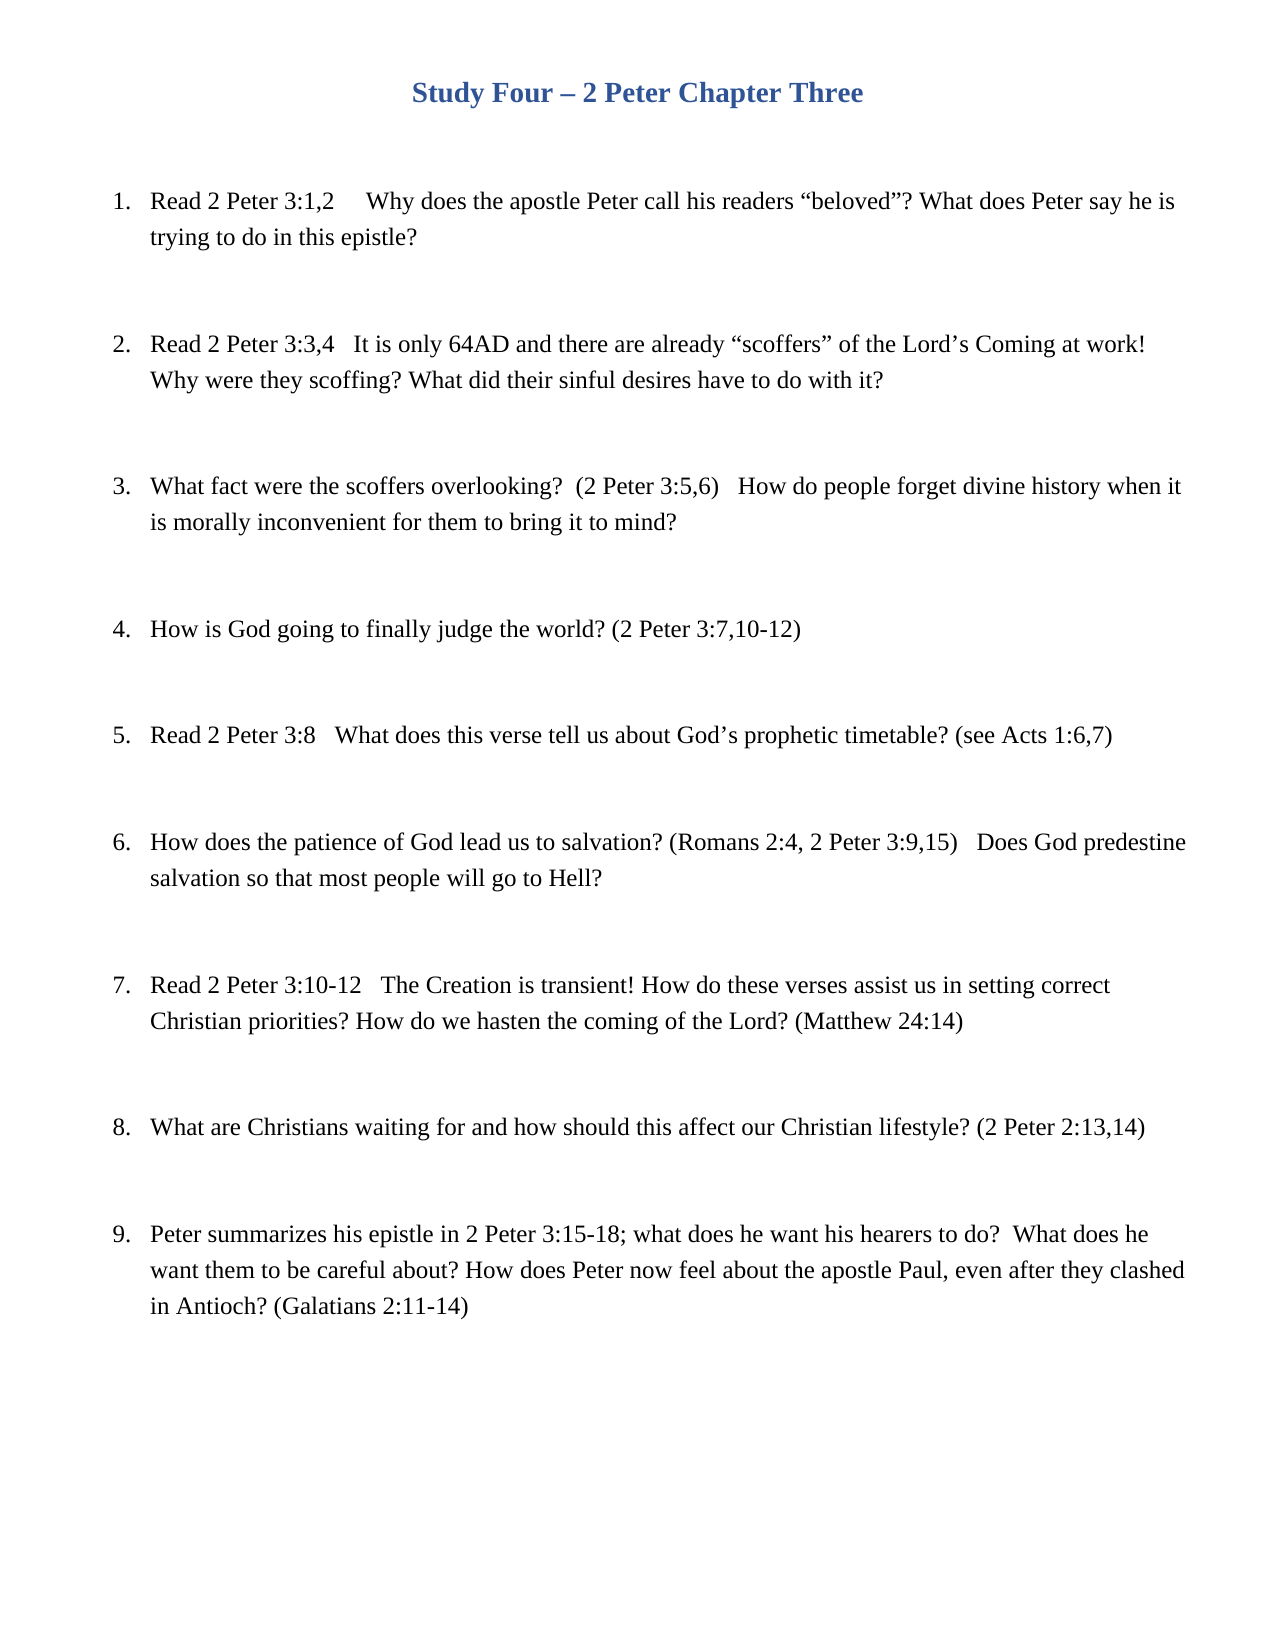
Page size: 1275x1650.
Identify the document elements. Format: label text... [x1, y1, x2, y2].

list How is God going to finally judge the world? (2 Peter 3:7,10-12) [112, 614, 1200, 714]
list Read 2 Peter 3:1,2 Why does the apostle Peter call his readers “beloved”? What does Peter say he is trying to do in this epistle? [112, 186, 1200, 322]
list Read 2 Peter 3:10-12 The Creation is transient! How do these verses assist us in setting correct Christian priorities? How do we hasten the coming of the Lord? (Matthew 24:14) [112, 970, 1200, 1106]
list What fact were the scoffers overlooking? (2 Peter 3:5,6) How do people forget divine history when it is morally inconvenient for them to bring it to mind? [112, 471, 1200, 607]
list Peter summarizes his epistle in 2 Peter 3:15-18; what does he want his hearers to do? What does he want them to be careful about? How does Peter now feel about the apostle Paul, even after they clashed in Antioch? (Galatians 2:11-14) [112, 1219, 1200, 1320]
list Read 2 Peter 3:3,4 It is only 64AD and there are already “scoffers” of the Lord’s Coming at work! Why were they scoffing? What did their sinful desires have to do with it? [112, 329, 1200, 464]
list How does the patience of God lead us to salvation? (Romans 2:4, 2 Peter 3:9,15) Does God predestine salvation so that most people will go to Hell? [112, 827, 1200, 963]
text Study Four – 2 Peter Chapter Three [75, 75, 1200, 108]
list Read 2 Peter 3:8 What does this verse tell us about God’s prophetic timetable? (see Acts 1:6,7) [112, 721, 1200, 820]
list What are Christians waiting for and how should this affect our Christian lifestyle? (2 Peter 2:13,14) [112, 1112, 1200, 1212]
